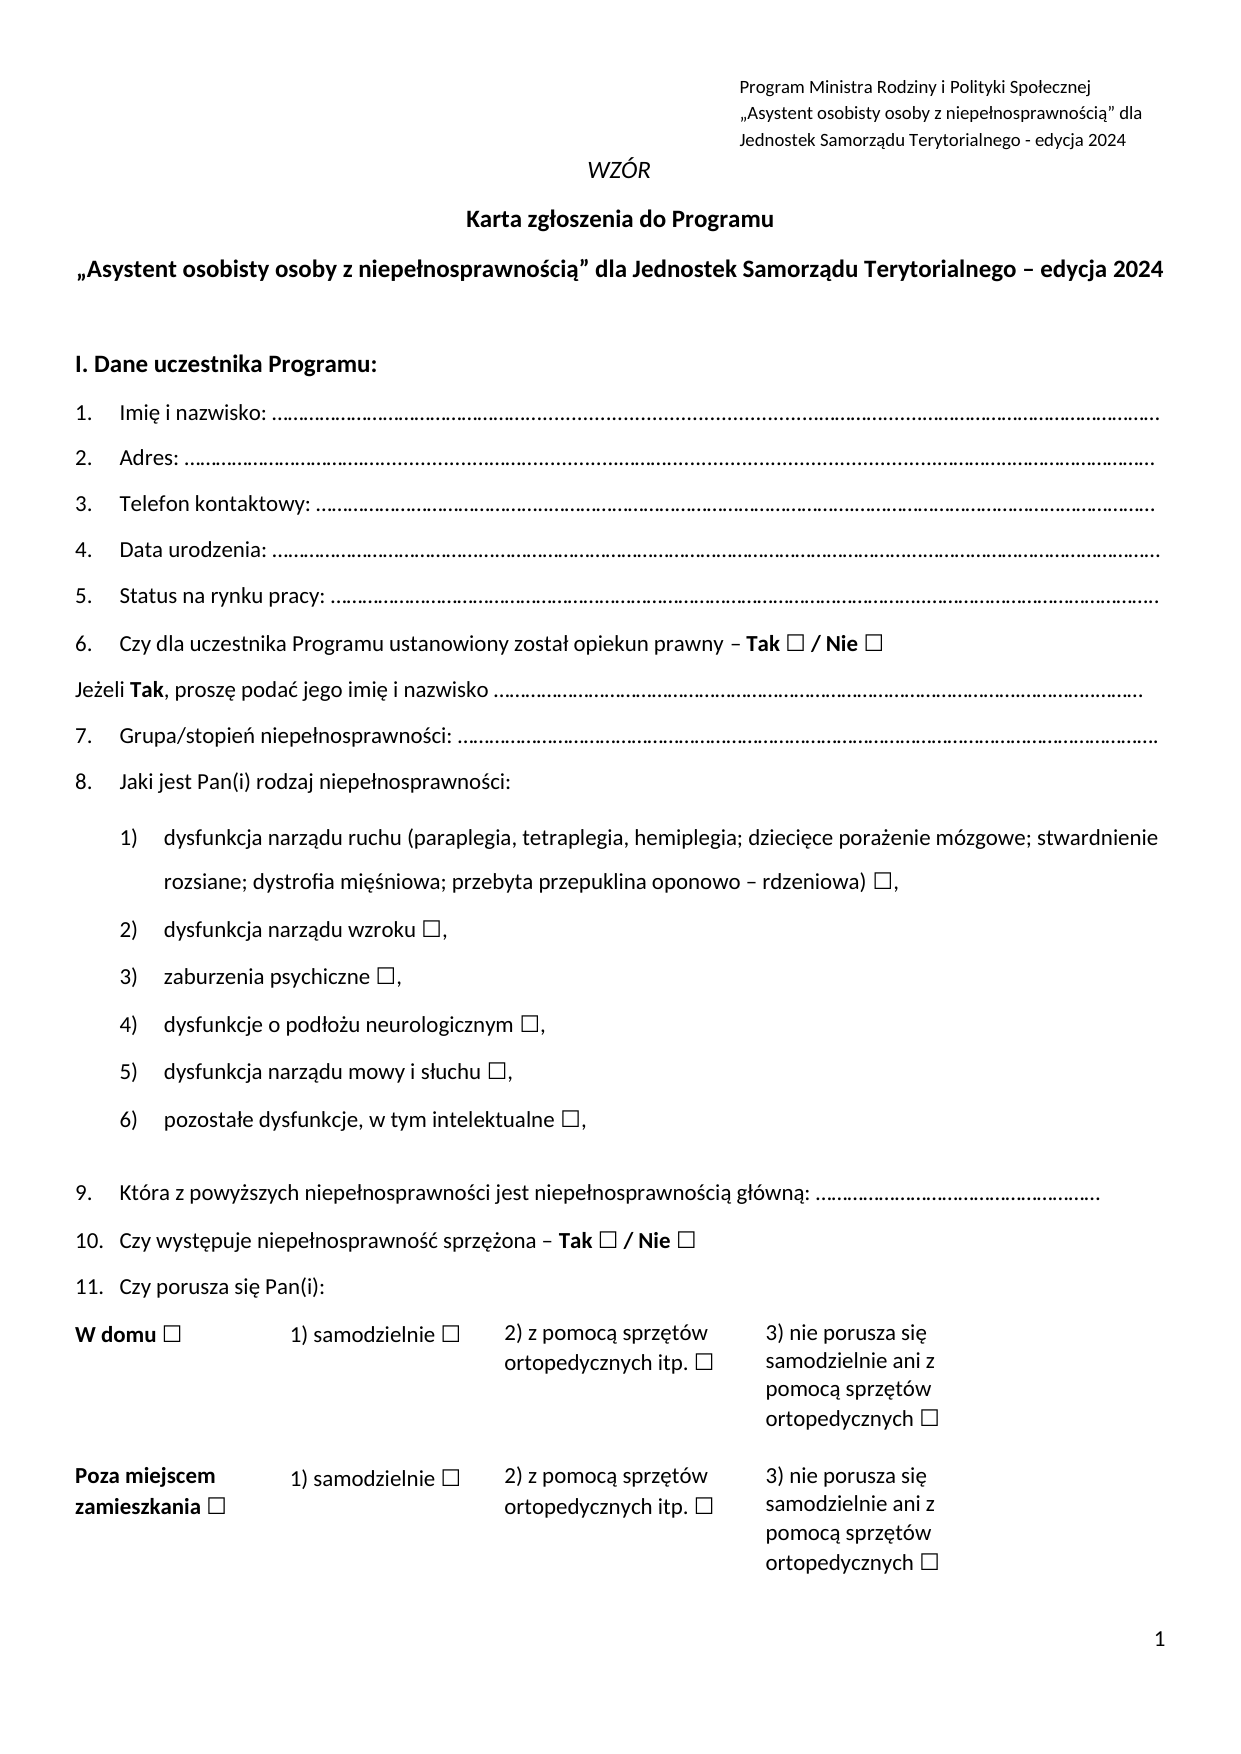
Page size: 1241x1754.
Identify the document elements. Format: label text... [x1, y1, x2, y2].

table_cell Poza miejscem zamieszkania [64, 1462, 278, 1577]
table_header 2) z pomocą sprzętów ortopedycznych itp. [493, 1318, 754, 1462]
table_cell 3) nie porusza się samodzielnie ani z pomocą sprzętów ortopedycznych [754, 1462, 991, 1577]
text 7. Grupa/stopień niepełnosprawności: ……………………………………………………………………………………………………………………. [75, 721, 1165, 749]
text WZÓR [75, 154, 1165, 184]
text 5. Status na rynku pracy: …………………………………………………………………………………………………..…………………………………….. [75, 581, 1165, 609]
text 1. Imię i nazwisko: …………………………………………...................................................………….......……………………………………… [75, 398, 1165, 426]
table_header 3) nie porusza się samodzielnie ani z pomocą sprzętów ortopedycznych [754, 1318, 1020, 1462]
text „Asystent osobisty osoby z niepełnosprawnością” dla Jednostek Samorządu Terytorialnego – edycja 2024 [75, 253, 1165, 284]
text 2) dysfunkcja narządu wzroku , [119, 912, 1165, 944]
table_header W domu [64, 1318, 278, 1462]
text 4. Data urodzenia: …………………………………...……………………………………………………………………...……………………………………… [75, 535, 1165, 563]
table_cell 1) samodzielnie [278, 1462, 493, 1577]
text 5) dysfunkcja narządu mowy i słuchu , [119, 1055, 1165, 1087]
text I. Dane uczestnika Programu: [75, 348, 1165, 379]
text 4) dysfunkcje o podłożu neurologicznym , [119, 1008, 1165, 1039]
text 1) dysfunkcja narządu ruchu (paraplegia, tetraplegia, hemiplegia; dziecięce porażenie mózgowe; stwardnienie rozsiane; dystrofia mięśniowa; przebyta przepuklina oponowo – rdzeniowa) , [119, 823, 1165, 896]
text 3. Telefon kontaktowy: ……………………………………..………………………………………………….………………………………………………… [75, 489, 1165, 517]
table_header 1) samodzielnie [278, 1318, 493, 1462]
text Jeżeli Tak, proszę podać jego imię i nazwisko ……………………………………………………………………………………….…………..……… [75, 675, 1165, 703]
text 10. Czy występuje niepełnosprawność sprzężona – Tak / Nie [75, 1223, 1165, 1255]
text 8. Jaki jest Pan(i) rodzaj niepełnosprawności: [75, 767, 1165, 795]
table_cell 2) z pomocą sprzętów ortopedycznych itp. [493, 1462, 754, 1577]
text Program Ministra Rodziny i Polityki Społecznej [739, 75, 1165, 98]
text 3) zaburzenia psychiczne , [119, 960, 1165, 991]
text „Asystent osobisty osoby z niepełnosprawnością” dla Jednostek Samorządu Terytorialnego - edycja 2024 [739, 101, 1165, 151]
text Karta zgłoszenia do Programu [75, 204, 1165, 234]
text 6) pozostałe dysfunkcje, w tym intelektualne , [119, 1103, 1165, 1134]
text 11. Czy porusza się Pan(i): [75, 1272, 1165, 1301]
text 2. Adres: …………………………….…...................…….................………...............................................…………..……………………… [75, 443, 1165, 472]
text 6. Czy dla uczestnika Programu ustanowiony został opiekun prawny – Tak / Nie [75, 626, 1165, 658]
text 9. Która z powyższych niepełnosprawności jest niepełnosprawnością główną: ……………………………………………… [75, 1178, 1165, 1206]
